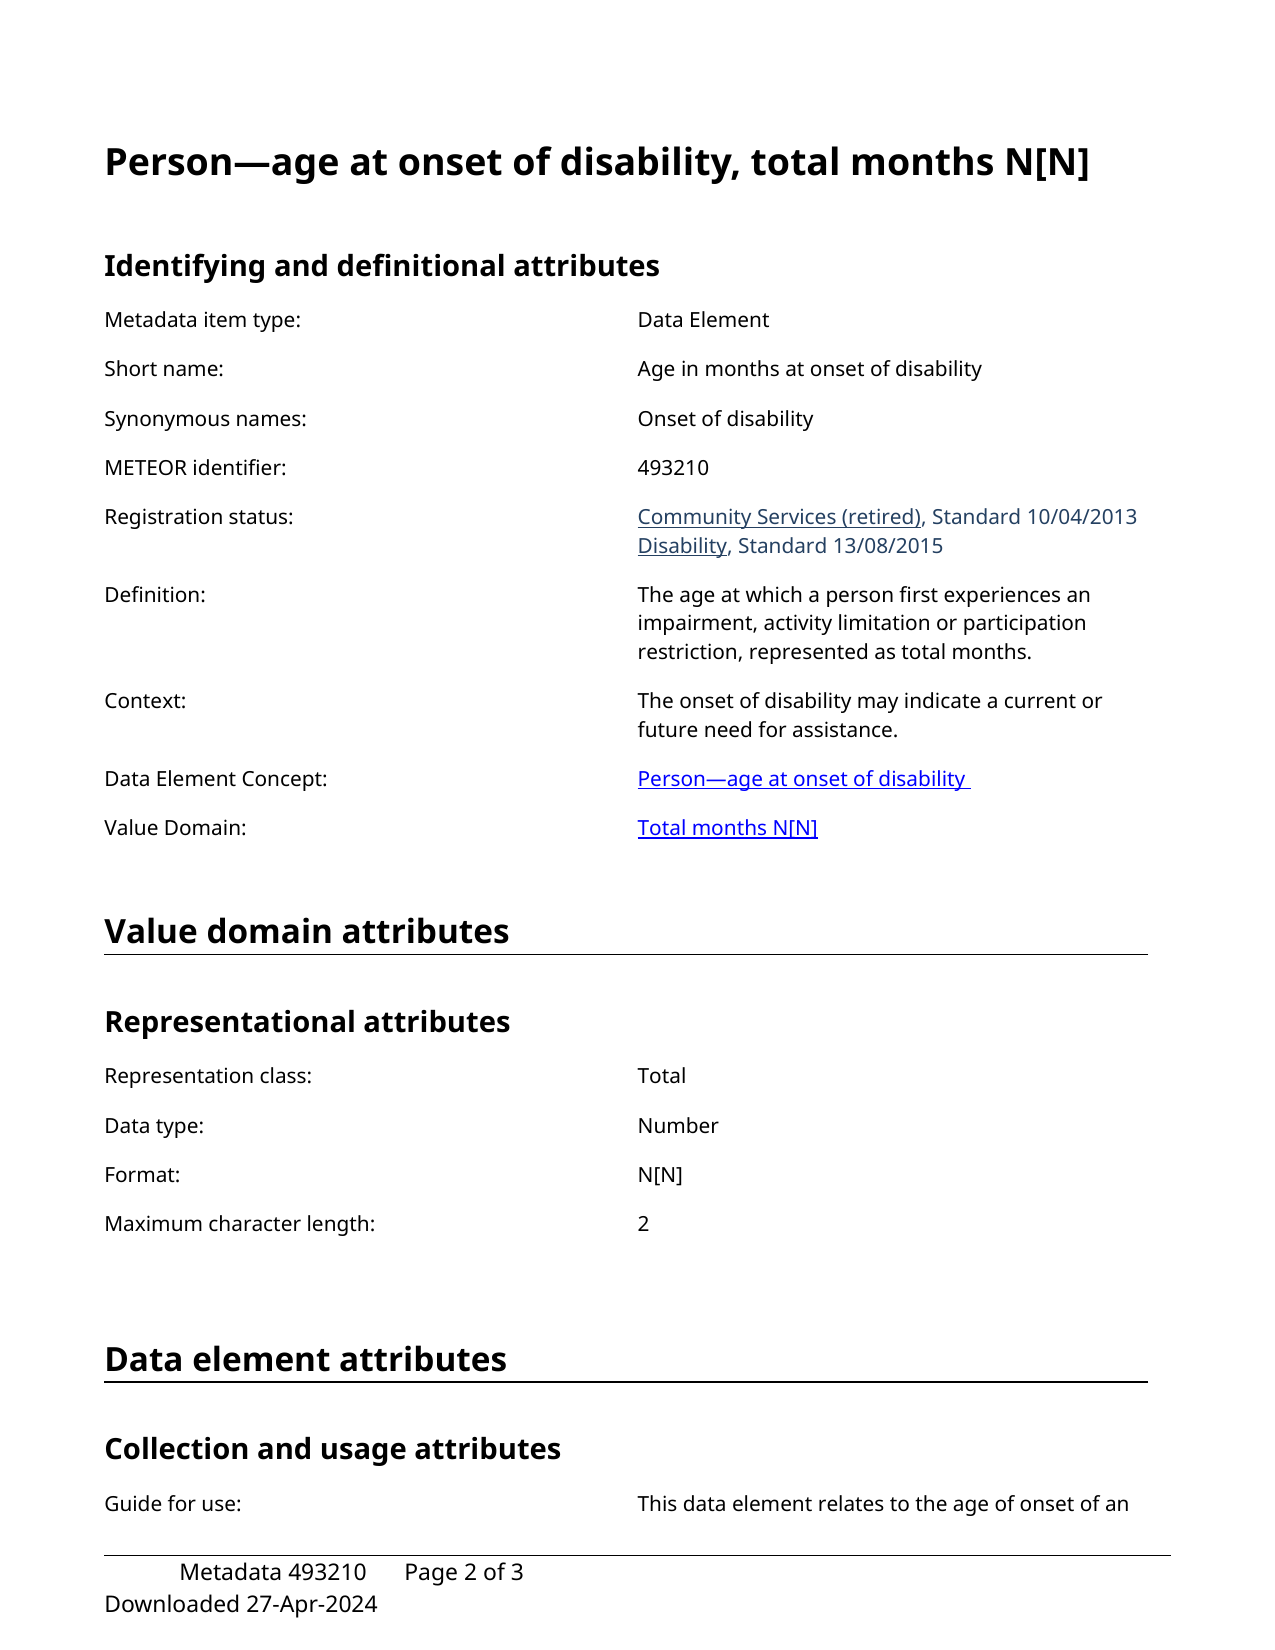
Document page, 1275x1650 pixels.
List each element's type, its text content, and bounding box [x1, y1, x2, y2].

table_cell Number [626, 1101, 1159, 1150]
table_cell Onset of disability [626, 394, 1159, 443]
table_cell The onset of disability may indicate a current or future need for assistance. [626, 676, 1159, 753]
table_cell Representational attributes [93, 955, 1159, 1051]
table_header Identifying and definitional attributes [93, 199, 1159, 295]
table_header Data element attributes [93, 1311, 1159, 1383]
table_cell 2 [626, 1199, 1159, 1248]
table_cell Age in months at onset of disability [626, 344, 1159, 393]
table_cell Data type: [93, 1101, 626, 1150]
table_cell Registration status: [93, 492, 626, 570]
table_cell Short name: [93, 344, 626, 393]
table_cell Representation class: [93, 1051, 626, 1101]
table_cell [626, 1479, 1159, 1528]
table_cell Community Services (retired), Standard 10/04/2013 Disability, Standard 13/08/2015 [626, 492, 1159, 570]
table_cell Context: [93, 676, 626, 753]
table_cell Guide for use: [93, 1479, 626, 1528]
table_cell Definition: [93, 570, 626, 676]
table_cell Synonymous names: [93, 394, 626, 443]
table_cell Total months N[N] [626, 803, 1159, 852]
table_cell Value Domain: [93, 803, 626, 852]
table_header Value domain attributes [93, 883, 1159, 955]
table_cell N[N] [626, 1150, 1159, 1199]
table_cell 493210 [626, 443, 1159, 492]
table_cell Maximum character length: [93, 1199, 626, 1248]
table_cell Person—age at onset of disability [626, 754, 1159, 803]
table_cell METEOR identifier: [93, 443, 626, 492]
table_cell The age at which a person first experiences an impairment, activity limitation or participation restriction, represented as total months. [626, 570, 1159, 676]
table_cell Metadata item type: [93, 295, 626, 344]
table_cell Format: [93, 1150, 626, 1199]
table_cell Collection and usage attributes [93, 1383, 1159, 1479]
table_cell Data Element [626, 295, 1159, 344]
table_cell Total [626, 1051, 1159, 1101]
table_cell Data Element Concept: [93, 754, 626, 803]
subtitle Person—age at onset of disability, total months N[N] [104, 135, 1171, 186]
